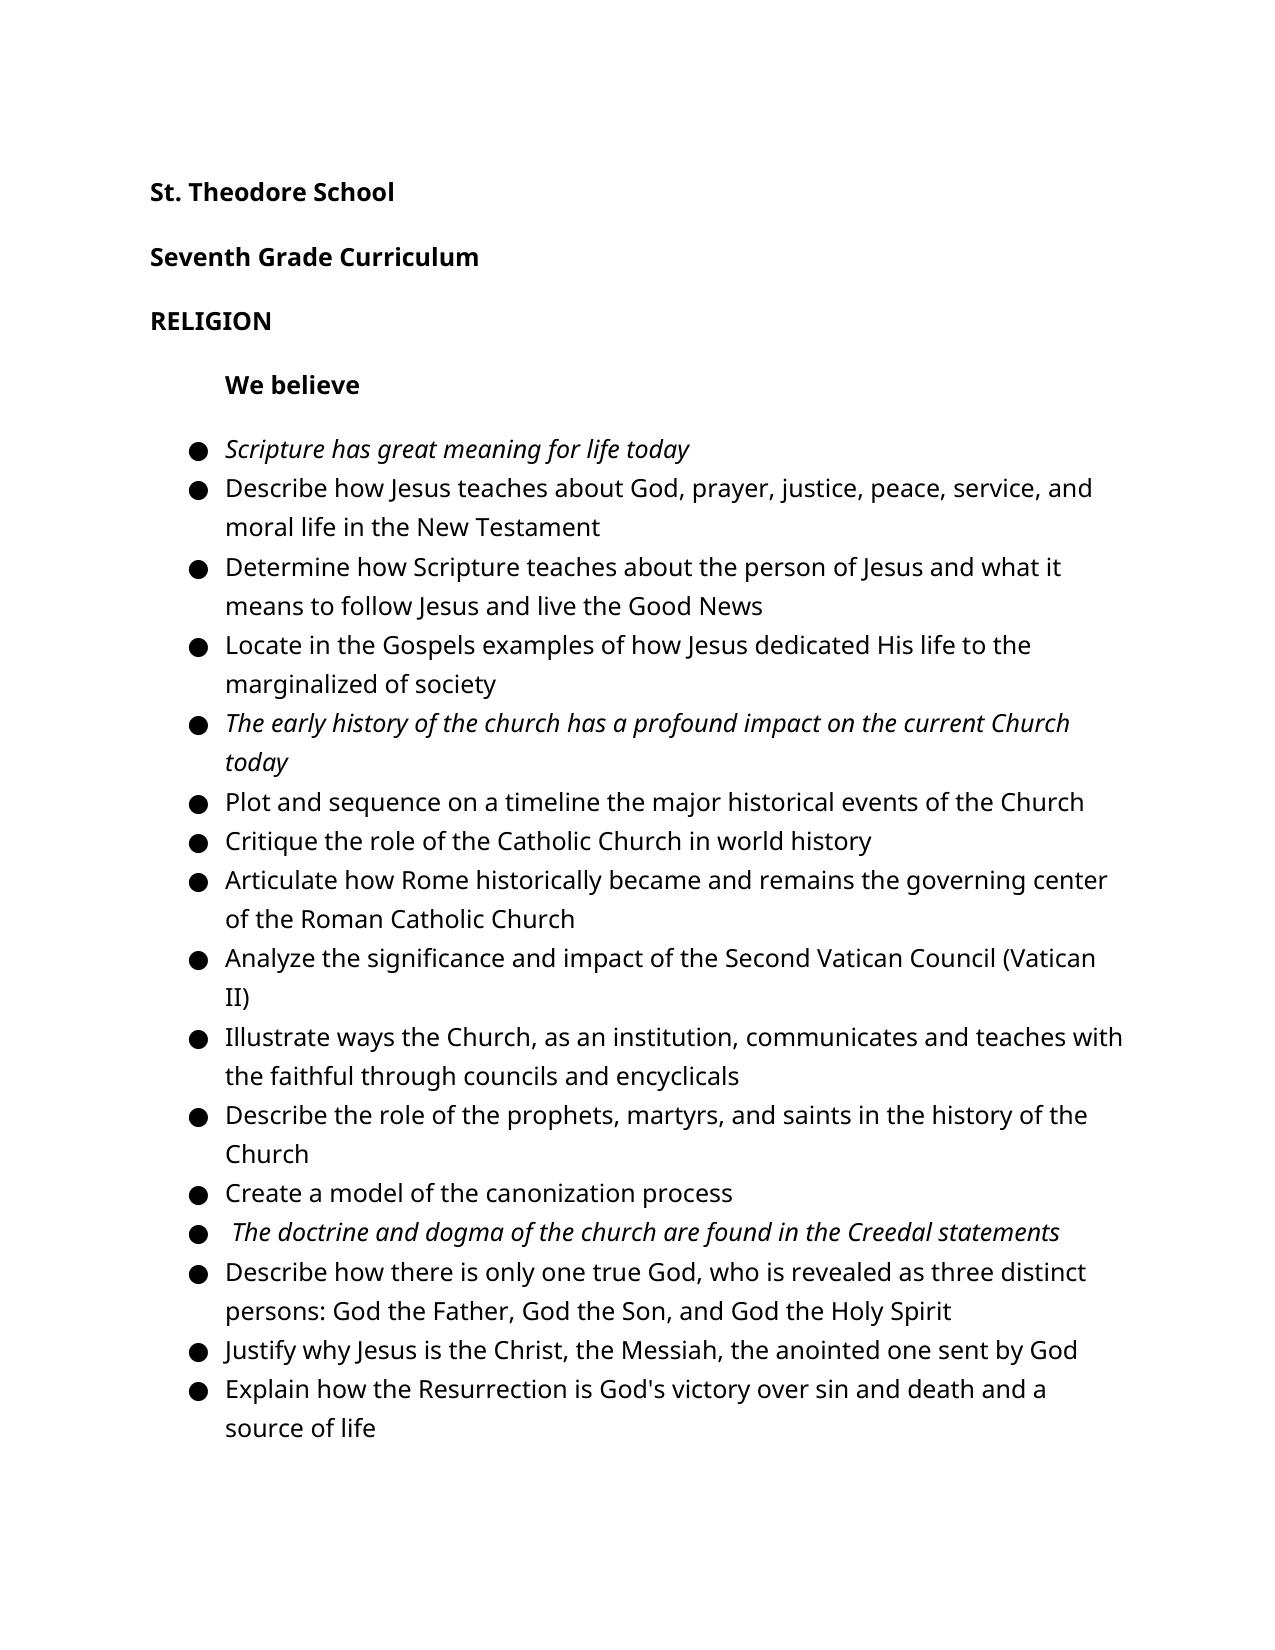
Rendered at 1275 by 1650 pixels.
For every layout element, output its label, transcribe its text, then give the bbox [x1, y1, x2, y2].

list Articulate how Rome historically became and remains the governing center of the Roman Catholic Church [187, 862, 1125, 936]
list Describe the role of the prophets, martyrs, and saints in the history of the Church [187, 1097, 1125, 1171]
list Describe how there is only one true God, who is revealed as three distinct persons: God the Father, God the Son, and God the Holy Spirit [187, 1254, 1125, 1327]
list Create a model of the canonization process [187, 1176, 1125, 1210]
list Explain how the Resurrection is God's victory over sin and death and a source of life [187, 1372, 1125, 1445]
text St. Theodore School [150, 175, 1125, 209]
list Illustrate ways the Church, as an institution, communicates and teaches with the faithful through councils and encyclicals [187, 1019, 1125, 1092]
list Plot and sequence on a timeline the major historical events of the Church [187, 784, 1125, 818]
list The doctrine and dogma of the church are found in the Creedal statements [187, 1215, 1125, 1249]
list Locate in the Gospels examples of how Jesus dedicated His life to the marginalized of society [187, 627, 1125, 701]
list Describe how Jesus teaches about God, prayer, justice, peace, service, and moral life in the New Testament [187, 471, 1125, 544]
text Seventh Grade Curriculum [150, 239, 1125, 273]
list Justify why Jesus is the Christ, the Messiah, the anointed one sent by God [187, 1332, 1125, 1367]
list Scripture has great meaning for life today [187, 432, 1125, 466]
list Critique the role of the Catholic Church in world history [187, 823, 1125, 857]
list Determine how Scripture teaches about the person of Jesus and what it means to follow Jesus and live the Good News [187, 549, 1125, 622]
text We believe [150, 367, 1125, 402]
list The early history of the church has a profound impact on the current Church today [187, 706, 1125, 779]
text RELIGION [150, 303, 1125, 337]
list Analyze the significance and impact of the Second Vatican Council (Vatican II) [187, 941, 1125, 1014]
